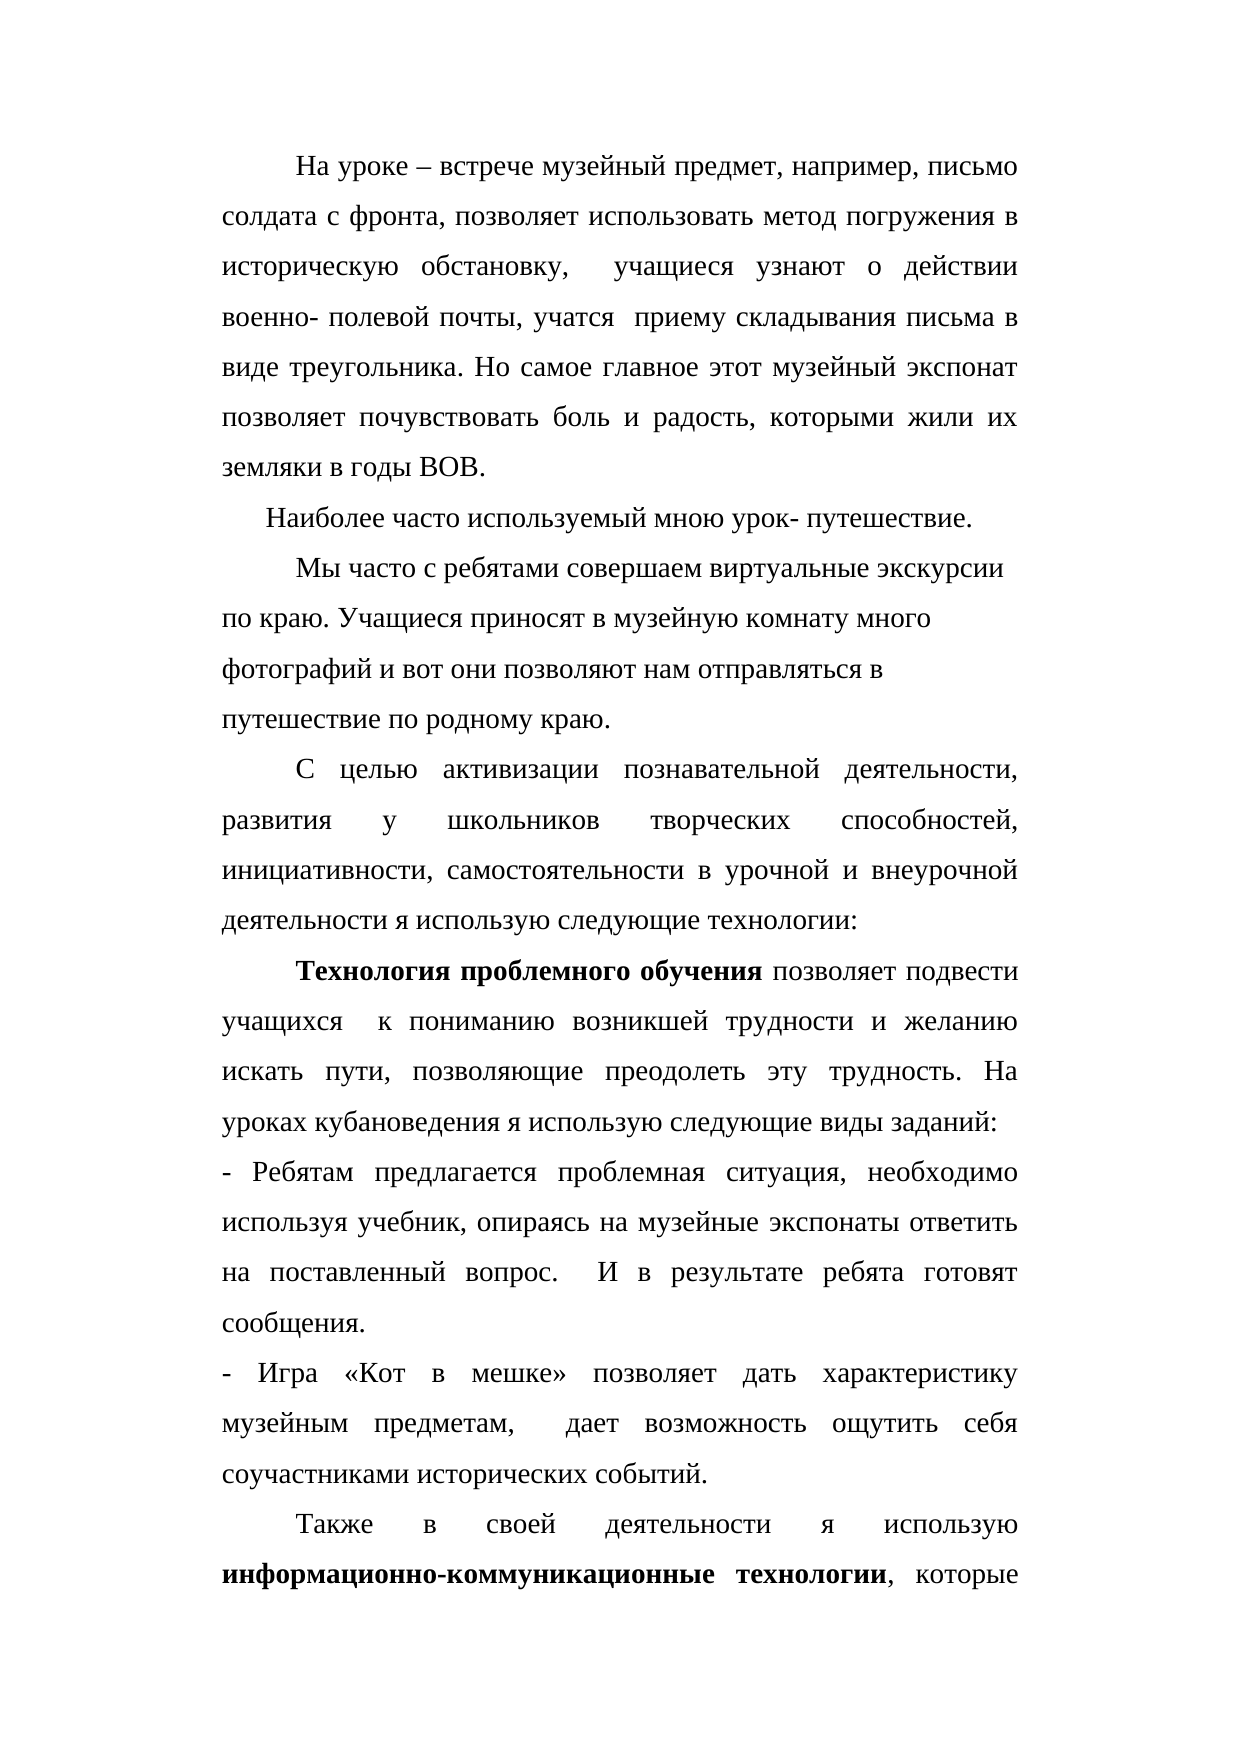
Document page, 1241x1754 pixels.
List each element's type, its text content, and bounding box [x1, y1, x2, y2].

text - Игра «Кот в мешке» позволяет дать характеристику музейным предметам, дает возможность ощутить себя соучастниками исторических событий. [222, 1355, 1019, 1489]
text На уроке – встрече музейный предмет, например, письмо солдата с фронта, позволяет использовать метод погружения в историческую обстановку, учащиеся узнают о действии военно- полевой почты, учатся приему складывания письма в виде треугольника. Но самое главное этот музейный экспонат позволяет почувствовать боль и радость, которыми жили их земляки в годы ВОВ. [222, 148, 1019, 483]
text Наиболее часто используемый мною урок- путешествие. [222, 500, 1019, 533]
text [222, 1506, 1019, 1590]
text Технология проблемного обучения позволяет подвести учащихся к пониманию возникшей трудности и желанию искать пути, позволяющие преодолеть эту трудность. На уроках кубановедения я использую следующие виды заданий: [222, 953, 1019, 1137]
text С целью активизации познавательной деятельности, развития у школьников творческих способностей, инициативности, самостоятельности в урочной и внеурочной деятельности я использую следующие технологии: [222, 751, 1019, 936]
text - Ребятам предлагается проблемная ситуация, необходимо используя учебник, опираясь на музейные экспонаты ответить на поставленный вопрос. И в результате ребята готовят сообщения. [222, 1154, 1019, 1338]
text Мы часто с ребятами совершаем виртуальные экскурсии по краю. Учащиеся приносят в музейную комнату много фотографий и вот они позволяют нам отправляться в путешествие по родному краю. [222, 550, 1019, 735]
